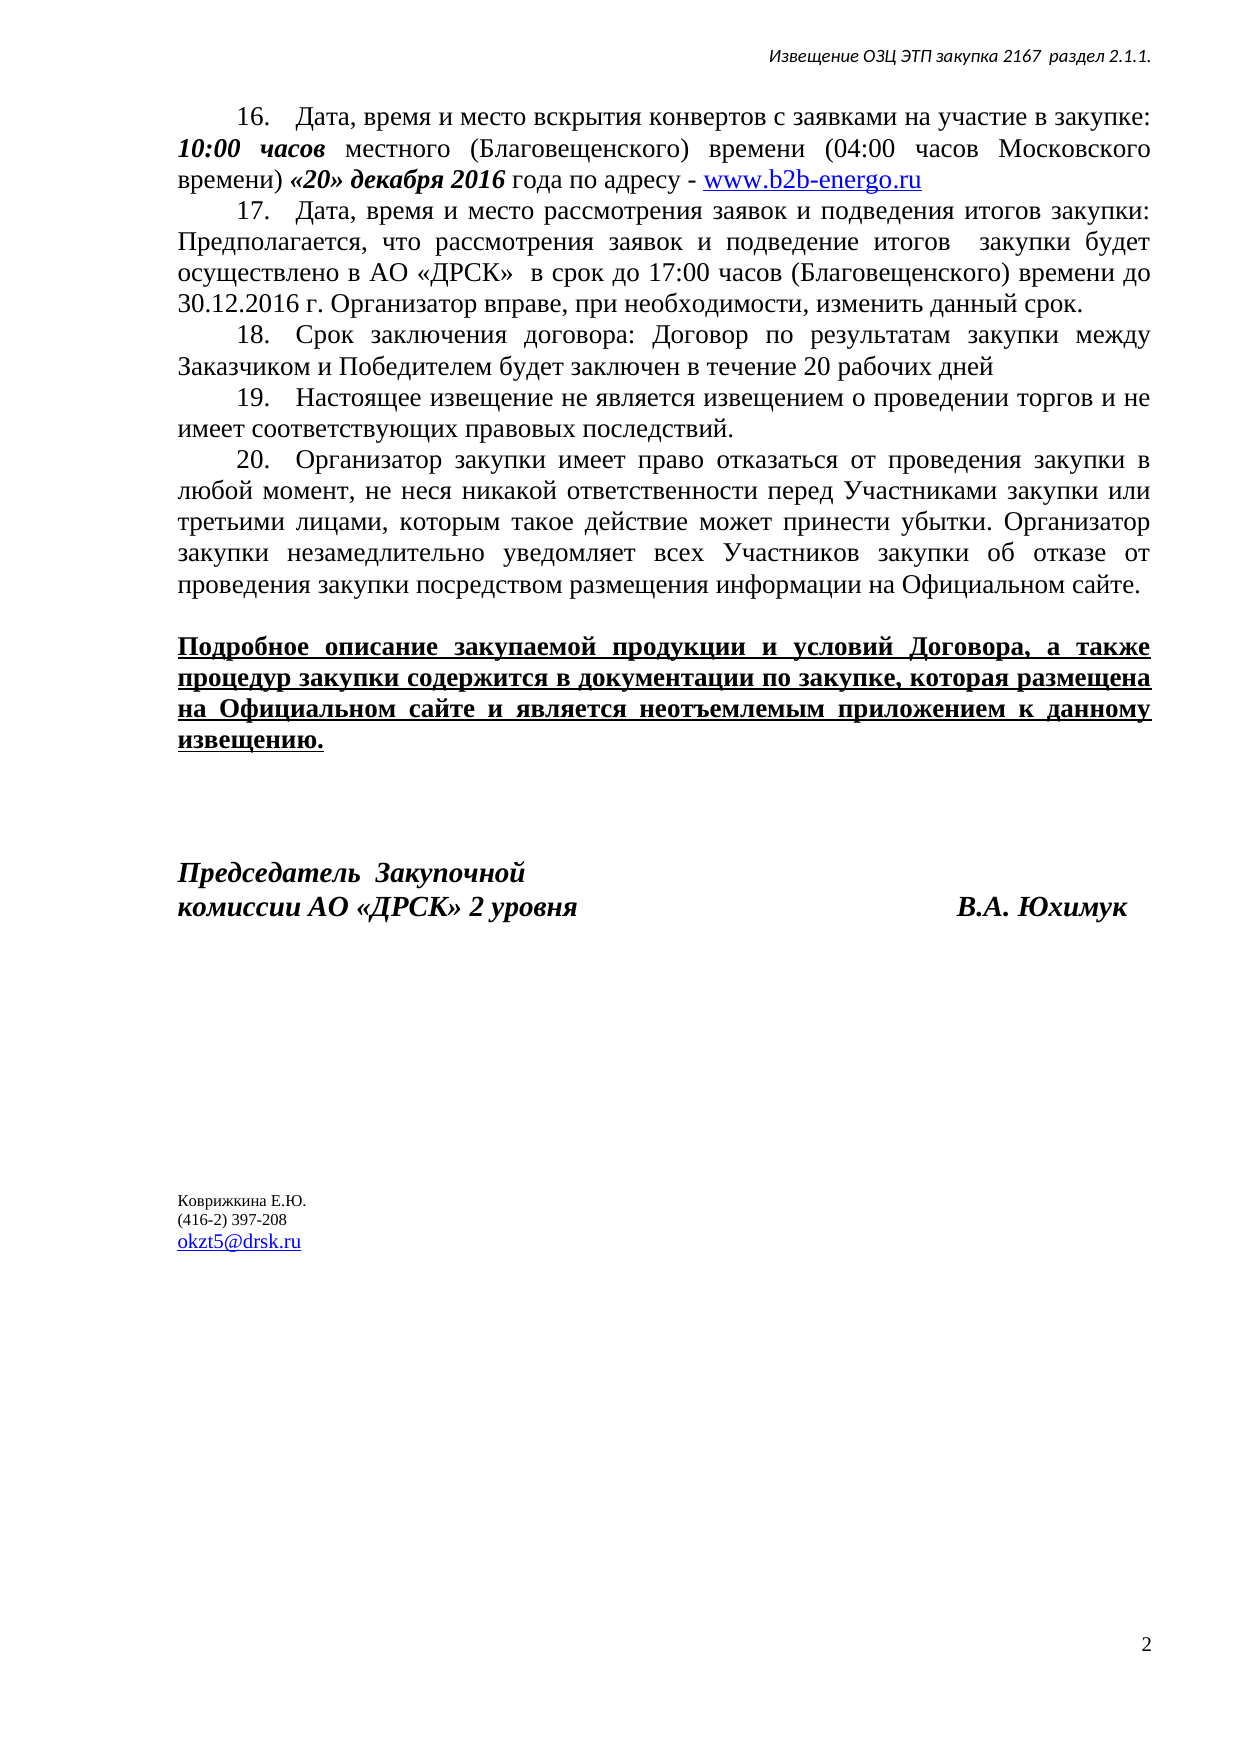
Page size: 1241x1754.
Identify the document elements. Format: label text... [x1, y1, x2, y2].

text Подробное описание закупаемой продукции и условий Договора, а также процедур закупки содержится в документации по закупке, которая размещена на Официальном сайте и является неотъемлемым приложением к данному извещению. [177, 689, 1152, 719]
text комиссии АО «ДРСК» 2 уровня В.А. Юхимук [177, 889, 1152, 922]
text (416-2) 397-208 [177, 1210, 1152, 1229]
list Настоящее извещение не является извещением о проведении торгов и не имеет соответствующих правовых последствий. [177, 381, 1152, 443]
text Коврижкина Е.Ю. [177, 1191, 1152, 1210]
list Дата, время и место рассмотрения заявок и подведения итогов закупки: Предполагается, что рассмотрения заявок и подведение итогов закупки будет осуществлено в АО «ДРСК» в срок до 17:00 часов (Благовещенского) времени до 30.12.2016 г. Организатор вправе, при необходимости, изменить данный срок. [177, 194, 1152, 318]
list Срок заключения договора: Договор по результатам закупки между Заказчиком и Победителем будет заключен в течение 20 рабочих дней [177, 318, 1152, 381]
text okzt5@drsk.ru [177, 1229, 1152, 1253]
text Подробное описание закупаемой продукции и условий Договора, а также процедур закупки содержится в документации по закупке, которая размещена на Официальном сайте и является неотъемлемым приложением к данному извещению. [177, 630, 1152, 688]
text Подробное описание закупаемой продукции и условий Договора, а также процедур закупки содержится в документации по закупке, которая размещена на Официальном сайте и является неотъемлемым приложением к данному извещению. [177, 720, 1152, 754]
text Председатель Закупочной [177, 855, 1152, 889]
list Организатор закупки имеет право отказаться от проведения закупки в любой момент, не неся никакой ответственности перед Участниками закупки или третьими лицами, которым такое действие может принести убытки. Организатор закупки незамедлительно уведомляет всех Участников закупки об отказе от проведения закупки посредством размещения информации на Официальном сайте. [177, 443, 1152, 599]
list Дата, время и место вскрытия конвертов с заявками на участие в закупке: 10:00 часов местного (Благовещенского) времени (04:00 часов Московского времени) «20» декабря 2016 года по адресу - www.b2b-energo.ru [177, 101, 1152, 194]
